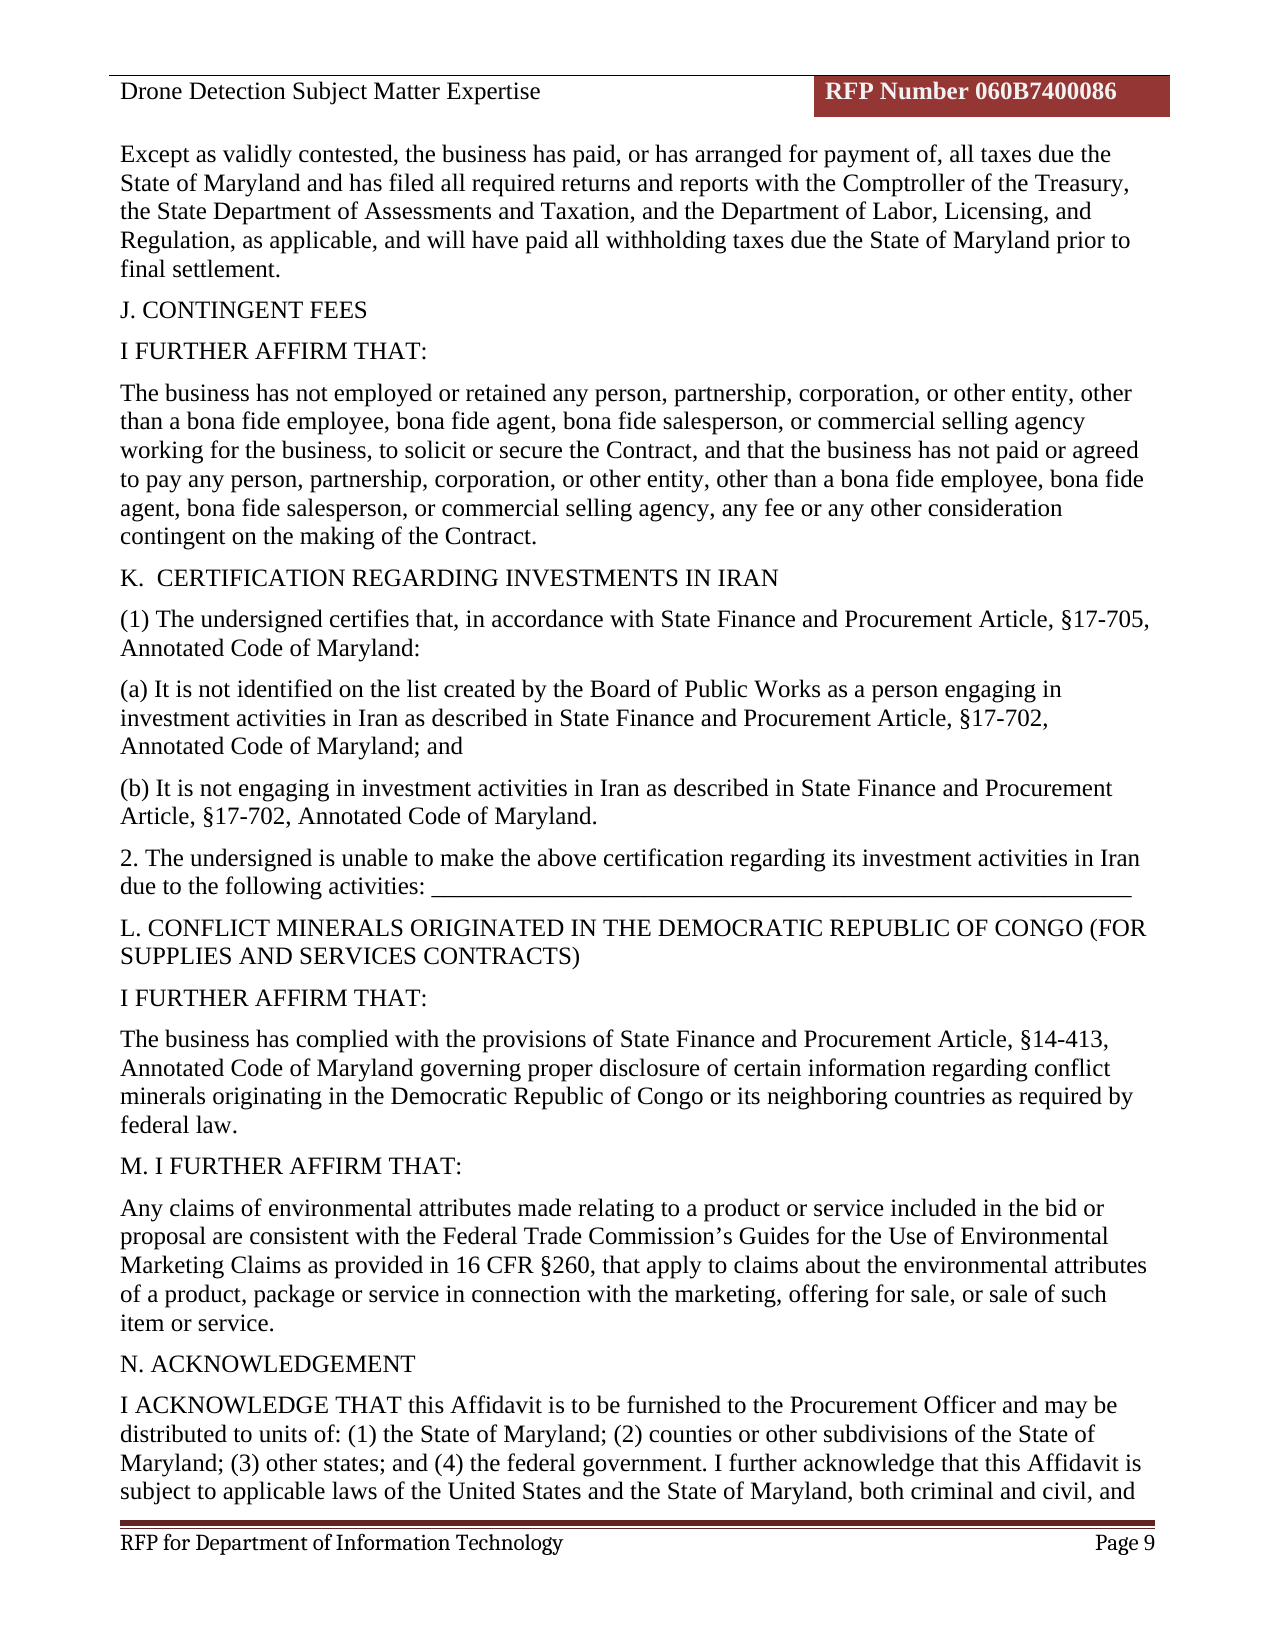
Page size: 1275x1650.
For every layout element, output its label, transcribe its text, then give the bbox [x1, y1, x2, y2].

text L. CONFLICT MINERALS ORIGINATED IN THE DEMOCRATIC REPUBLIC OF CONGO (FOR SUPPLIES AND SERVICES CONTRACTS) [120, 913, 1155, 970]
text (a) It is not identified on the list created by the Board of Public Works as a person engaging in investment activities in Iran as described in State Finance and Procurement Article, §17-702, Annotated Code of Maryland; and [120, 674, 1155, 760]
text M. I FURTHER AFFIRM THAT: [120, 1151, 1155, 1180]
text The business has complied with the provisions of State Finance and Procurement Article, §14-413, Annotated Code of Maryland governing proper disclosure of certain information regarding conflict minerals originating in the Democratic Republic of Congo or its neighboring countries as required by federal law. [120, 1024, 1155, 1139]
text (b) It is not engaging in investment activities in Iran as described in State Finance and Procurement Article, §17-702, Annotated Code of Maryland. [120, 773, 1155, 830]
text Any claims of environmental attributes made relating to a product or service included in the bid or proposal are consistent with the Federal Trade Commission’s Guides for the Use of Environmental Marketing Claims as provided in 16 CFR §260, that apply to claims about the environmental attributes of a product, package or service in connection with the marketing, offering for sale, or sale of such item or service. [120, 1193, 1155, 1336]
text 2. The undersigned is unable to make the above certification regarding its investment activities in Iran due to the following activities: ________________________________________________________ [120, 843, 1155, 900]
text I FURTHER AFFIRM THAT: [120, 336, 1155, 365]
text (1) The undersigned certifies that, in accordance with State Finance and Procurement Article, §17-705, Annotated Code of Maryland: [120, 604, 1155, 661]
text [120, 1390, 1155, 1505]
text J. CONTINGENT FEES [120, 295, 1155, 324]
text K. CERTIFICATION REGARDING INVESTMENTS IN IRAN [120, 563, 1155, 591]
text I FURTHER AFFIRM THAT: [120, 983, 1155, 1011]
text Except as validly contested, the business has paid, or has arranged for payment of, all taxes due the State of Maryland and has filed all required returns and reports with the Comptroller of the Treasury, the State Department of Assessments and Taxation, and the Department of Labor, Licensing, and Regulation, as applicable, and will have paid all withholding taxes due the State of Maryland prior to final settlement. [120, 139, 1155, 283]
text N. ACKNOWLEDGEMENT [120, 1349, 1155, 1378]
text The business has not employed or retained any person, partnership, corporation, or other entity, other than a bona fide employee, bona fide agent, bona fide salesperson, or commercial selling agency working for the business, to solicit or secure the Contract, and that the business has not paid or agreed to pay any person, partnership, corporation, or other entity, other than a bona fide employee, bona fide agent, bona fide salesperson, or commercial selling agency, any fee or any other consideration contingent on the making of the Contract. [120, 378, 1155, 550]
